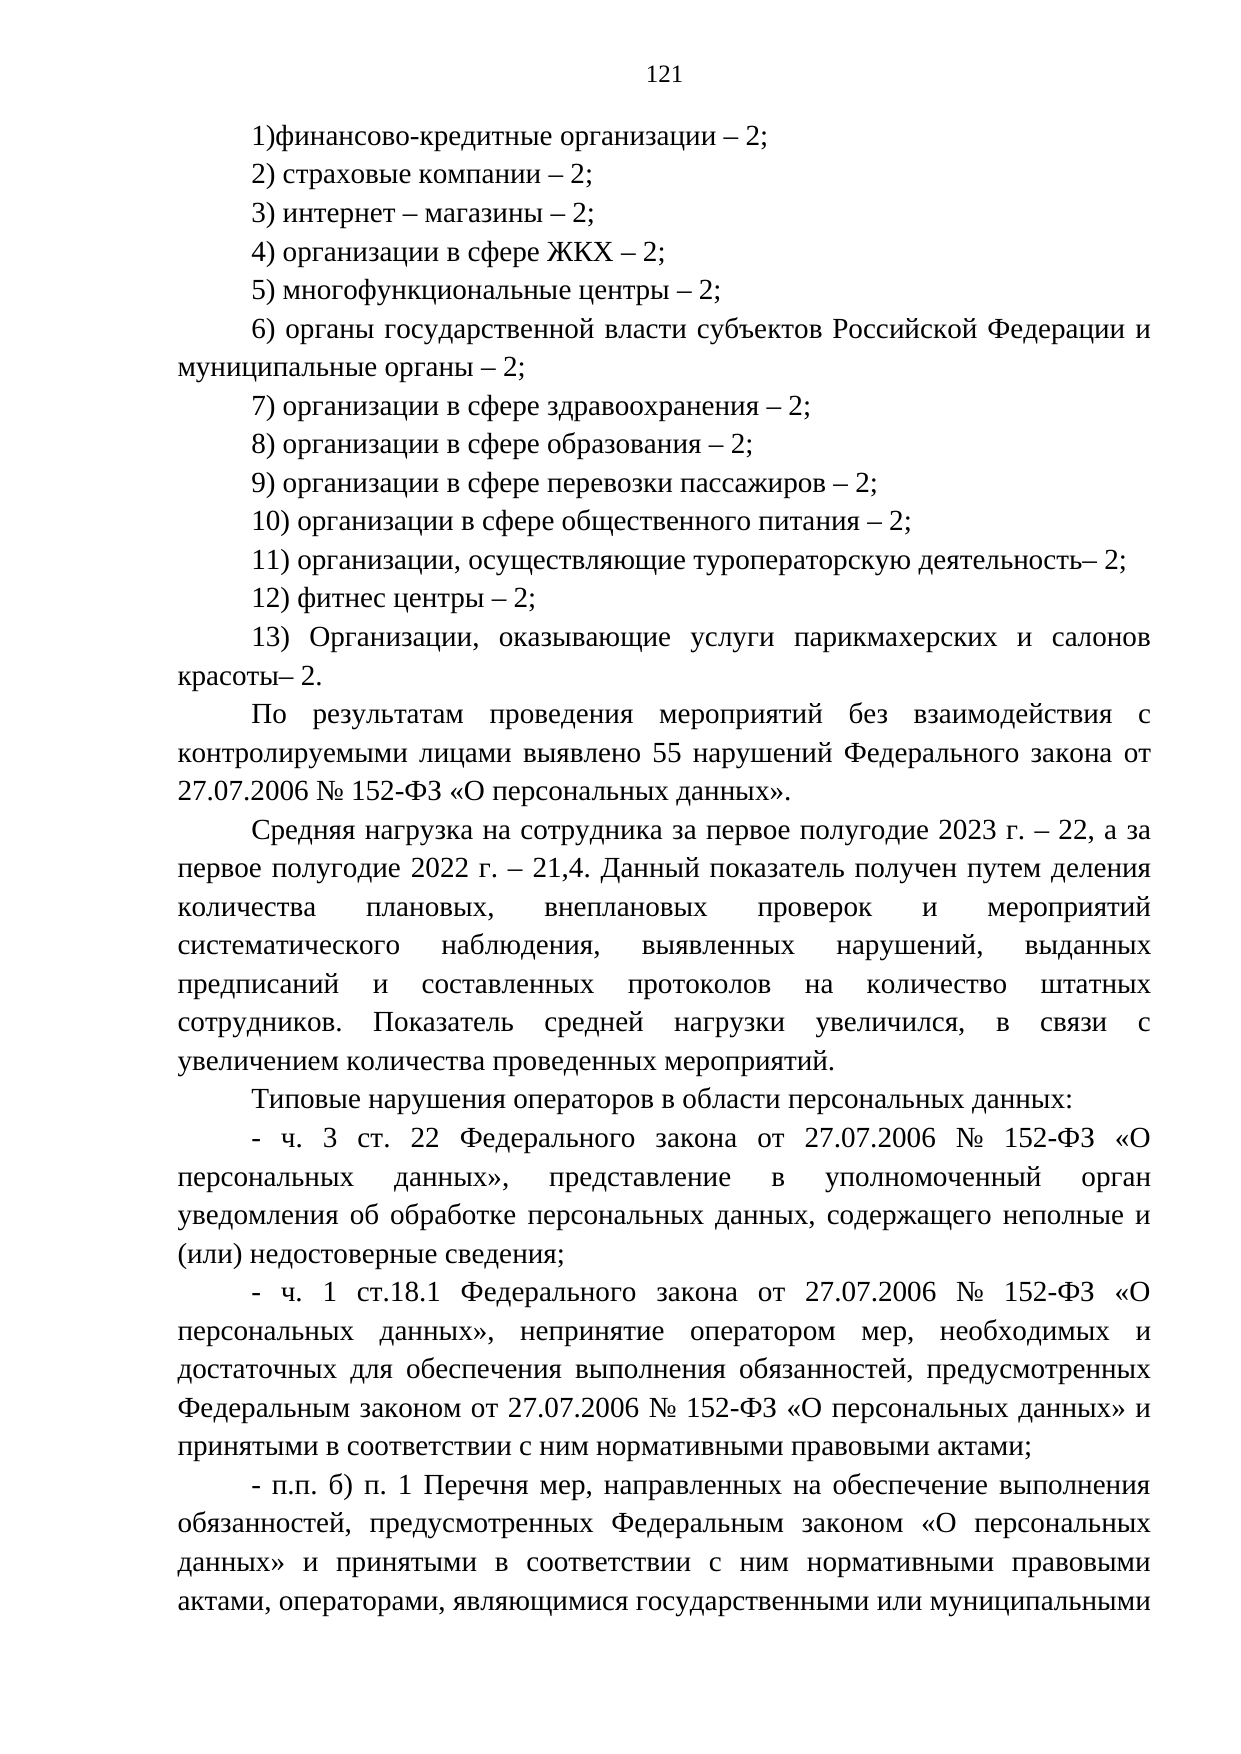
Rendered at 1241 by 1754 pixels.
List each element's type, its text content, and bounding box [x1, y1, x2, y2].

text 8) организации в сфере образования – 2; [177, 426, 1152, 460]
text - ч. 3 ст. 22 Федерального закона от 27.07.2006 № 152-ФЗ «О персональных данных», представление в уполномоченный орган уведомления об обработке персональных данных, содержащего неполные и (или) недостоверные сведения; [177, 1120, 1152, 1269]
text 1)финансово-кредитные организации – 2; [177, 118, 1152, 152]
text 2) страховые компании – 2; [177, 157, 1152, 190]
text Типовые нарушения операторов в области персональных данных: [177, 1082, 1152, 1115]
text 12) фитнес центры – 2; [177, 581, 1152, 614]
text 13) Организации, оказывающие услуги парикмахерских и салонов красоты– 2. [177, 619, 1152, 691]
text Средняя нагрузка на сотрудника за первое полугодие 2023 г. – 22, а за первое полугодие 2022 г. – 21,4. Данный показатель получен путем деления количества плановых, внеплановых проверок и мероприятий систематического наблюдения, выявленных нарушений, выданных предписаний и составленных протоколов на количество штатных сотрудников. Показатель средней нагрузки увеличился, в связи с увеличением количества проведенных мероприятий. [177, 812, 1152, 1077]
text - ч. 1 ст.18.1 Федерального закона от 27.07.2006 № 152-ФЗ «О персональных данных», непринятие оператором мер, необходимых и достаточных для обеспечения выполнения обязанностей, предусмотренных Федеральным законом от 27.07.2006 № 152-ФЗ «О персональных данных» и принятыми в соответствии с ним нормативными правовыми актами; [177, 1274, 1152, 1462]
text 11) организации, осуществляющие туроператорскую деятельность– 2; [177, 542, 1152, 576]
text 6) органы государственной власти субъектов Российской Федерации и муниципальные органы – 2; [177, 311, 1152, 383]
text 9) организации в сфере перевозки пассажиров – 2; [177, 465, 1152, 498]
text 5) многофункциональные центры – 2; [177, 272, 1152, 306]
text 3) интернет – магазины – 2; [177, 195, 1152, 229]
text По результатам проведения мероприятий без взаимодействия с контролируемыми лицами выявлено 55 нарушений Федерального закона от 27.07.2006 № 152-ФЗ «О персональных данных». [177, 696, 1152, 807]
text 4) организации в сфере ЖКХ – 2; [177, 234, 1152, 267]
text 7) организации в сфере здравоохранения – 2; [177, 388, 1152, 421]
text 10) организации в сфере общественного питания – 2; [177, 503, 1152, 537]
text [177, 1467, 1152, 1616]
